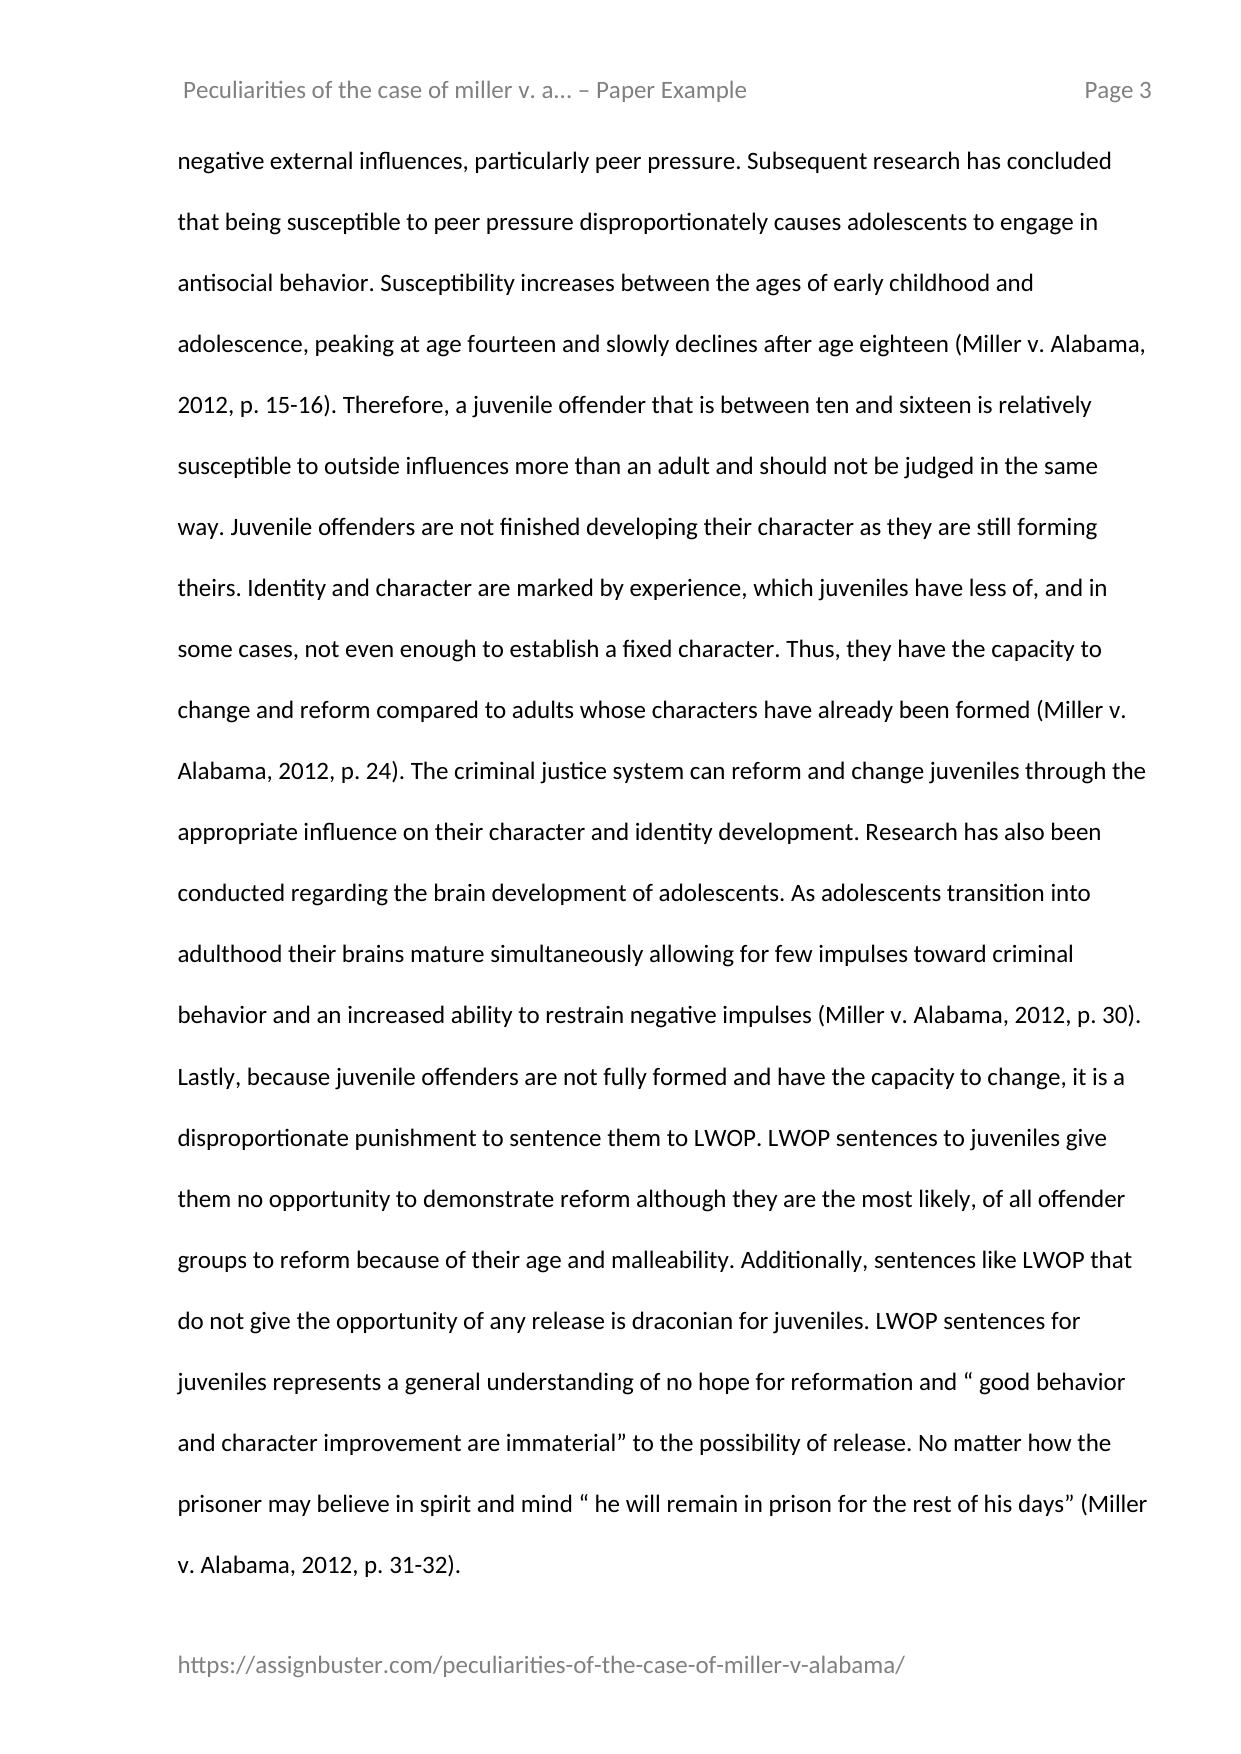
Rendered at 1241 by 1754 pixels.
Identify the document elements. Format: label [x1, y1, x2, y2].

text [177, 145, 1152, 1579]
